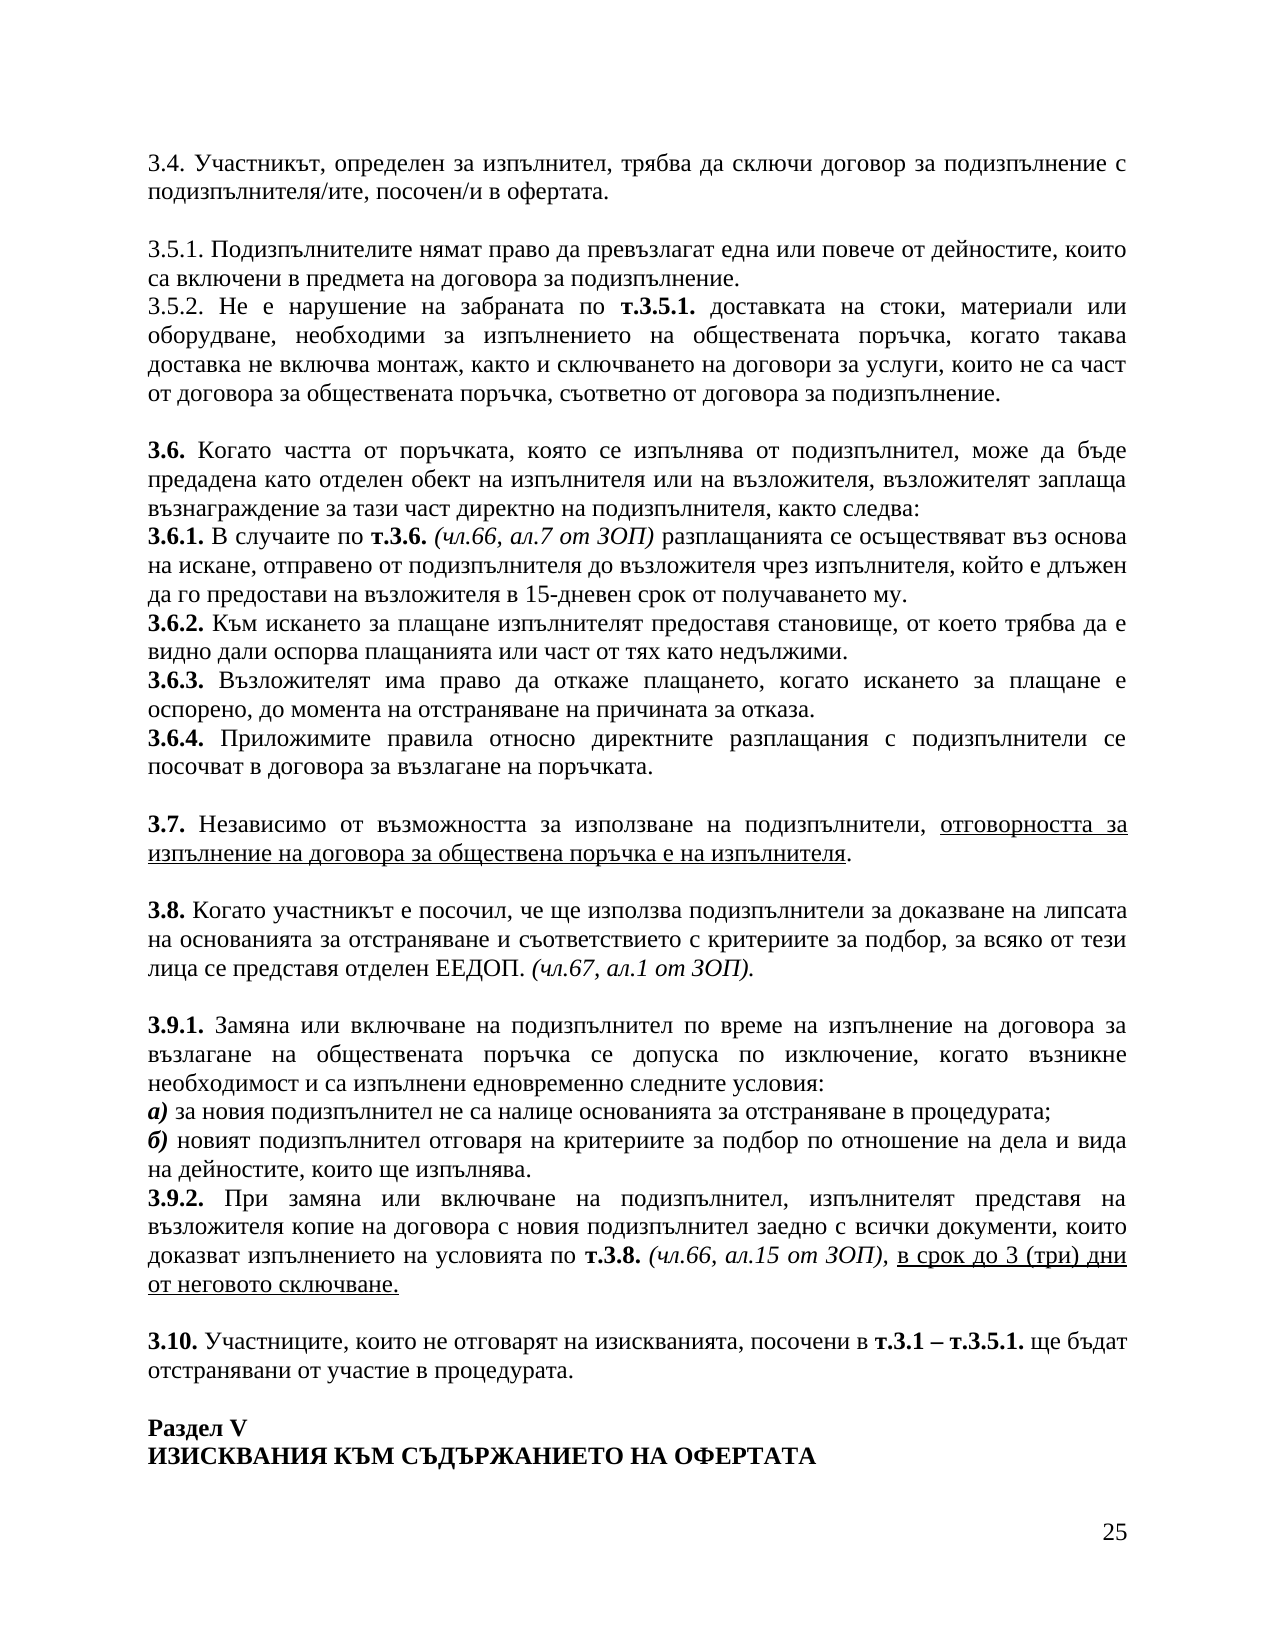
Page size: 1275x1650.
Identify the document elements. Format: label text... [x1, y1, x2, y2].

text 3.6.2. Към искането за плащане изпълнителят предоставя становище, от което трябва да е видно дали оспорва плащанията или част от тях като недължими. [148, 608, 1127, 665]
text а) за новия подизпълнител не са налице основанията за отстраняване в процедурата; [148, 1096, 1127, 1125]
text Раздел V [148, 1413, 1127, 1441]
text 3.6.3. Възложителят има право да откаже плащането, когато искането за плащане е оспорено, до момента на отстраняване на причината за отказа. [148, 665, 1127, 723]
text 3.9.2. При замяна или включване на подизпълнител, изпълнителят представя на възложителя копие на договора с новия подизпълнител заедно с всички документи, които доказват изпълнението на условията по т.3.8. (чл.66, ал.15 от ЗОП), в срок до 3 (три) дни от неговото сключване. [148, 1183, 1127, 1298]
text 3.9.1. Замяна или включване на подизпълнител по време на изпълнение на договора за възлагане на обществената поръчка се допуска по изключение, когато възникне необходимост и са изпълнени едновременно следните условия: [148, 1010, 1127, 1096]
text 3.5.2. Не е нарушение на забраната по т.3.5.1. доставката на стоки, материали или оборудване, необходими за изпълнението на обществената поръчка, когато такава доставка не включва монтаж, както и сключването на договори за услуги, които не са част от договора за обществената поръчка, съответно от договора за подизпълнение. [148, 291, 1127, 406]
text 3.6.4. Приложимите правила относно директните разплащания с подизпълнители се посочват в договора за възлагане на поръчката. [148, 723, 1127, 780]
text ИЗИСКВАНИЯ КЪМ СЪДЪРЖАНИЕТО НА ОФЕРТАТА [148, 1441, 1127, 1470]
text б) новият подизпълнител отговаря на критериите за подбор по отношение на дела и вида на дейностите, които ще изпълнява. [148, 1125, 1127, 1183]
text 3.4. Участникът, определен за изпълнител, трябва да сключи договор за подизпълнение с подизпълнителя/ите, посочен/и в офертата. [148, 148, 1127, 205]
text 3.6. Когато частта от поръчката, която се изпълнява от подизпълнител, може да бъде предадена като отделен обект на изпълнителя или на възложителя, възложителят заплаща възнаграждение за тази част директно на подизпълнителя, както следва: [148, 435, 1127, 521]
text 3.10. Участниците, които не отговарят на изискванията, посочени в т.3.1 – т.3.5.1. ще бъдат отстранявани от участие в процедурата. [148, 1326, 1127, 1384]
text 3.7. Независимо от възможността за използване на подизпълнители, отговорността за изпълнение на договора за обществена поръчка е на изпълнителя. [148, 809, 1127, 866]
text 3.8. Когато участникът е посочил, че ще използва подизпълнители за доказване на липсата на основанията за отстраняване и съответствието с критериите за подбор, за всяко от тези лица се представя отделен ЕЕДОП. (чл.67, ал.1 от ЗОП). [148, 895, 1127, 981]
text 3.5.1. Подизпълнителите нямат право да превъзлагат една или повече от дейностите, които са включени в предмета на договора за подизпълнение. [148, 234, 1127, 291]
text 3.6.1. В случаите по т.3.6. (чл.66, ал.7 от ЗОП) разплащанията се осъществяват въз основа на искане, отправено от подизпълнителя до възложителя чрез изпълнителя, който е длъжен да го предостави на възложителя в 15-дневен срок от получаването му. [148, 521, 1127, 608]
